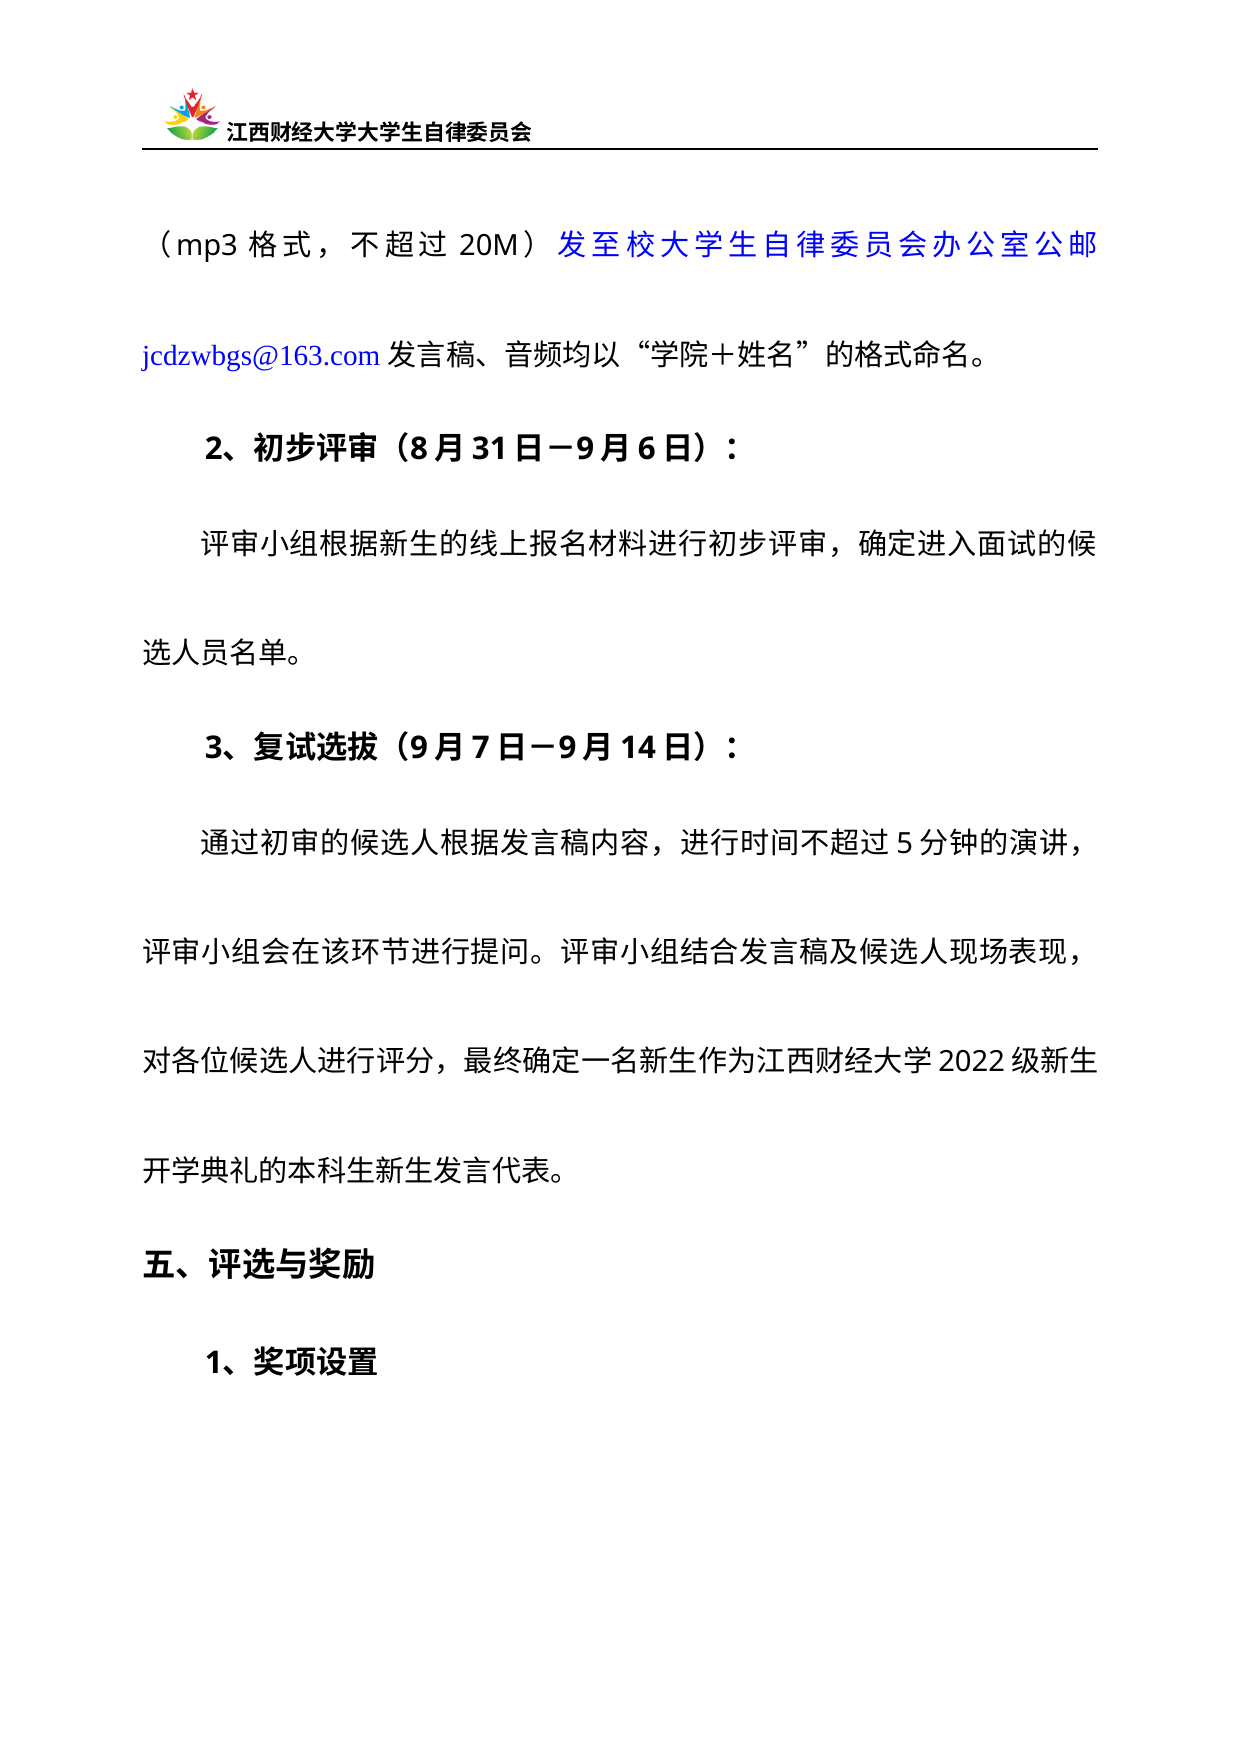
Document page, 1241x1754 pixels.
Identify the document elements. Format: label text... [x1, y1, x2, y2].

text 通过初审的候选人根据发言稿内容，进行时间不超过5分钟的演讲，评审小组会在该环节进行提问。评审小组结合发言稿及候选人现场表现，对各位候选人进行评分，最终确定一名新生作为江西财经大学2022级新生开学典礼的本科生新生发言代表。 [142, 808, 1098, 1201]
text 五、评选与奖励 [142, 1229, 1098, 1294]
picture [163, 88, 221, 140]
text 2、初步评审（8月31日－9月6日）： [142, 414, 1098, 479]
text 3、复试选拔（9月7日－9月14日）： [142, 712, 1098, 777]
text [142, 211, 1098, 385]
text 评审小组根据新生的线上报名材料进行初步评审，确定进入面试的候选人员名单。 [142, 509, 1098, 684]
text 1、奖项设置 [142, 1327, 1098, 1392]
